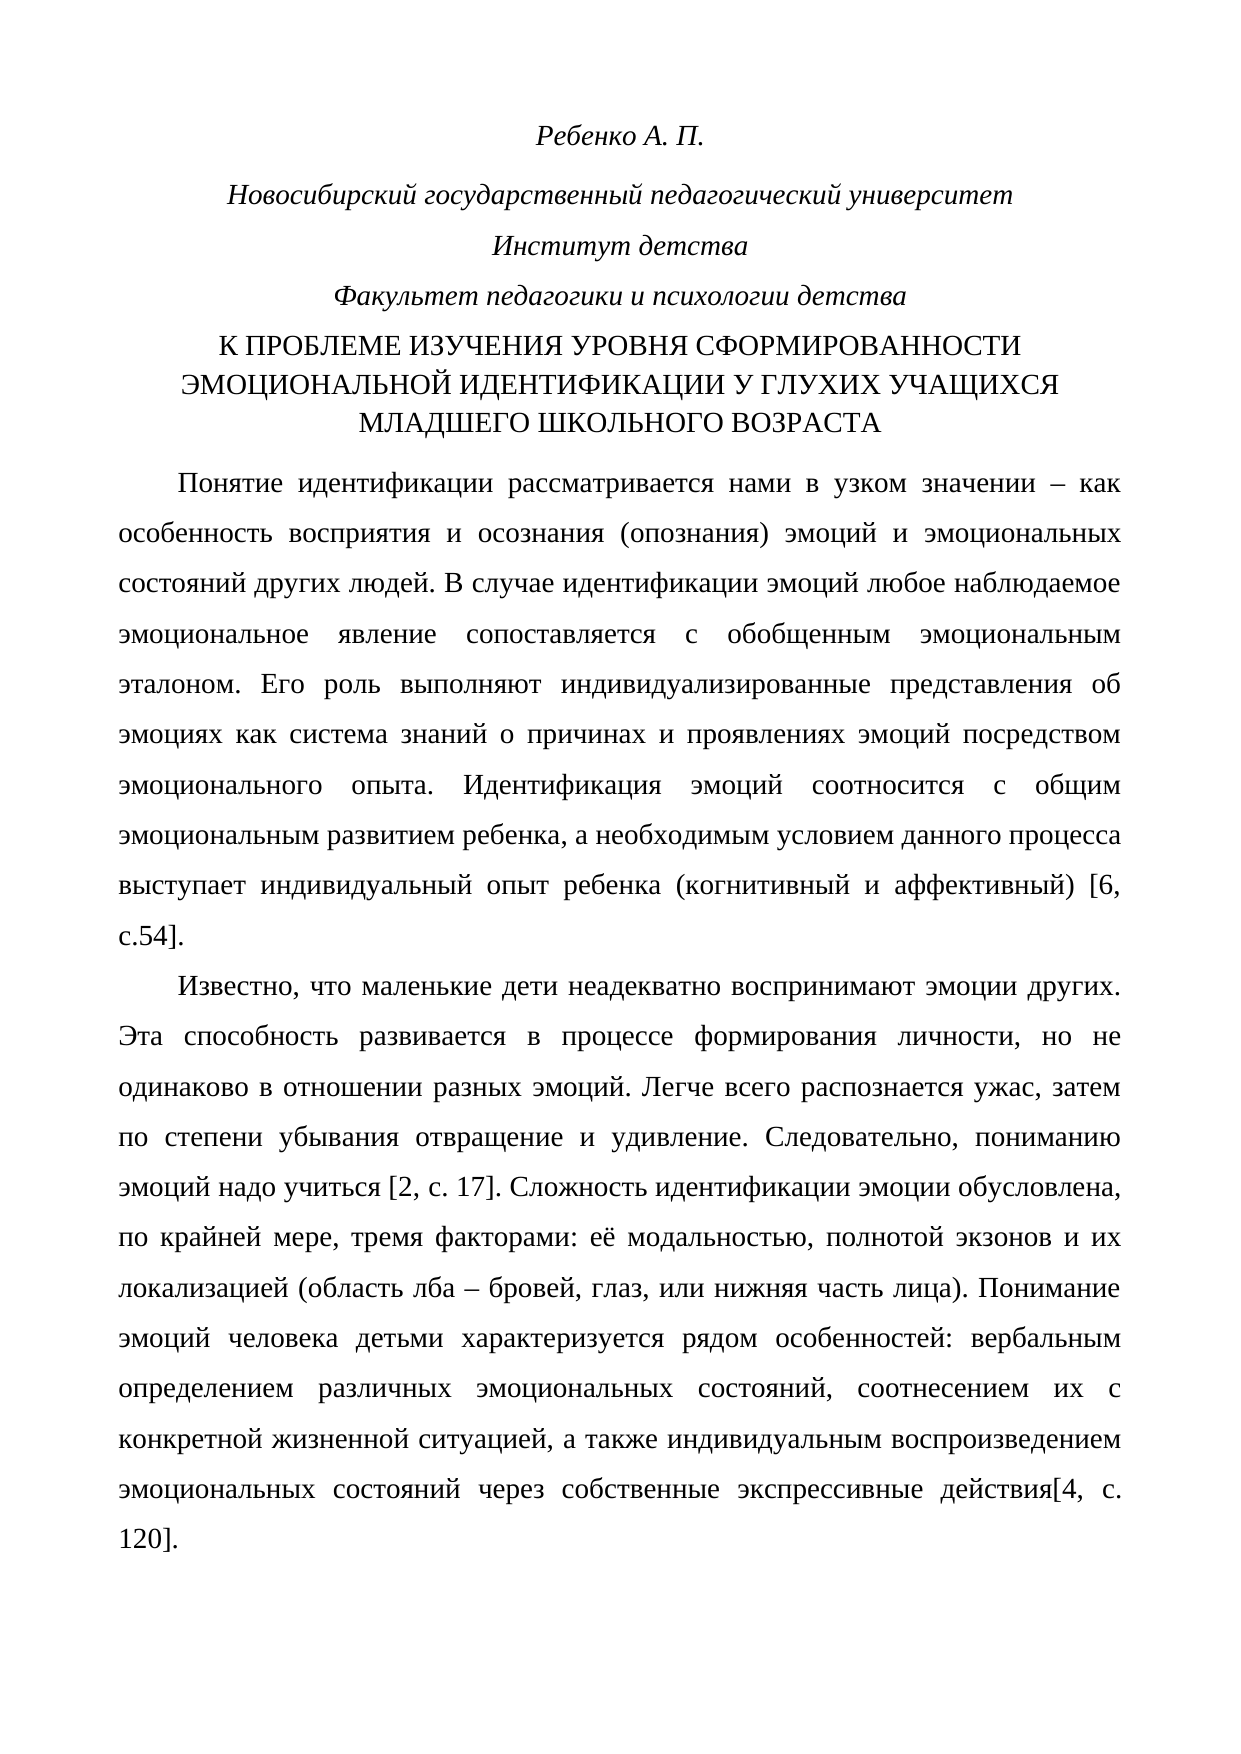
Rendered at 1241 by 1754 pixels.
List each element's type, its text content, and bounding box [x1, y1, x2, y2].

text Ребенко А. П. [118, 118, 1122, 152]
text Новосибирский государственный педагогический университет [118, 177, 1122, 211]
text Факультет педагогики и психологии детства [118, 278, 1122, 312]
text Понятие идентификации рассматривается нами в узком значении – как особенность восприятия и осознания (опознания) эмоций и эмоциональных состояний других людей. В случае идентификации эмоций любое наблюдаемое эмоциональное явление сопоставляется с обобщенным эмоциональным эталоном. Его роль выполняют индивидуализированные представления об эмоциях как система знаний о причинах и проявлениях эмоций посредством эмоционального опыта. Идентификация эмоций соотносится с общим эмоциональным развитием ребенка, а необходимым условием данного процесса выступает индивидуальный опыт ребенка (когнитивный и аффективный) [6, c.54]. [118, 465, 1122, 951]
text Известно, что маленькие дети неадекватно воспринимают эмоции других. Эта способность развивается в процессе формирования личности, но не одинаково в отношении разных эмоций. Легче всего распознается ужас, затем по степени убывания отвращение и удивление. Следовательно, пониманию эмоций надо учиться [2, c. 17]. Сложность идентификации эмоции обусловлена, по крайней мере, тремя факторами: её модальностью, полнотой экзонов и их локализацией (область лба – бровей, глаз, или нижняя часть лица). Понимание эмоций человека детьми характеризуется рядом особенностей: вербальным определением различных эмоциональных состояний, соотнесением их с конкретной жизненной ситуацией, а также индивидуальным воспроизведением эмоциональных состояний через собственные экспрессивные действия[4, c. 120]. [118, 968, 1122, 1555]
text К ПРОБЛЕМЕ ИЗУЧЕНИЯ УРОВНЯ СФОРМИРОВАННОСТИ ЭМОЦИОНАЛЬНОЙ ИДЕНТИФИКАЦИИ У ГЛУХИХ УЧАЩИХСЯ МЛАДШЕГО ШКОЛЬНОГО ВОЗРАСТА [118, 328, 1122, 439]
text Институт детства [118, 228, 1122, 261]
